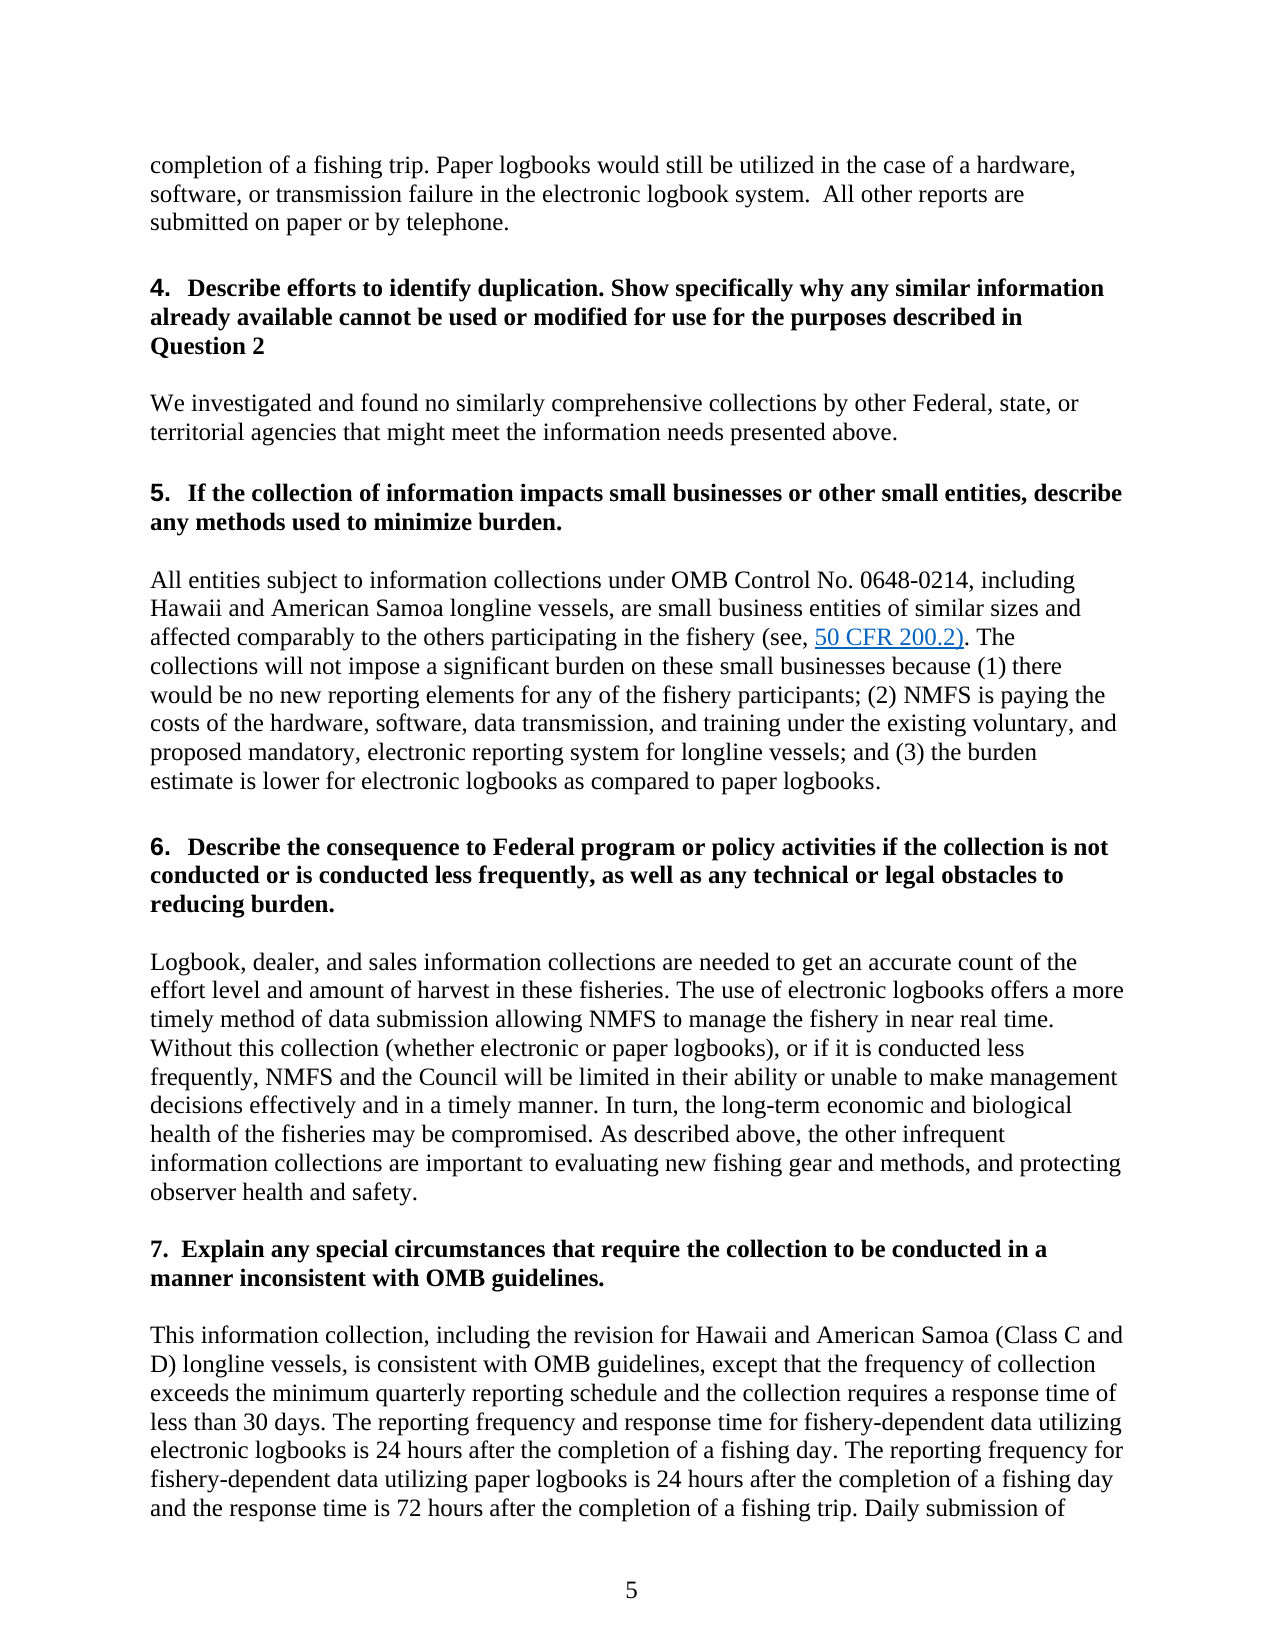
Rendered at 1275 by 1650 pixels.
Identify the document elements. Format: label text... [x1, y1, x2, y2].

text All entities subject to information collections under OMB Control No. 0648-0214, including Hawaii and American Samoa longline vessels, are small business entities of similar sizes and affected comparably to the others participating in the fishery (see, 50 CFR 200.2). The collections will not impose a significant burden on these small businesses because (1) there would be no new reporting elements for any of the fishery participants; (2) NMFS is paying the costs of the hardware, software, data transmission, and training under the existing voluntary, and proposed mandatory, electronic reporting system for longline vessels; and (3) the burden estimate is lower for electronic logbooks as compared to paper logbooks. [150, 565, 1125, 795]
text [150, 1321, 1125, 1522]
text We investigated and found no similarly comprehensive collections by other Federal, state, or territorial agencies that might meet the information needs presented above. [150, 388, 1125, 446]
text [150, 150, 1125, 236]
list If the collection of information impacts small businesses or other small entities, describe any methods used to minimize burden. [150, 478, 1125, 536]
list Describe efforts to identify duplication. Show specifically why any similar information already available cannot be used or modified for use for the purposes described in Question 2 [150, 273, 1125, 360]
text 7. Explain any special circumstances that require the collection to be conducted in a manner inconsistent with OMB guidelines. [150, 1234, 1125, 1292]
text Logbook, dealer, and sales information collections are needed to get an accurate count of the effort level and amount of harvest in these fisheries. The use of electronic logbooks offers a more timely method of data submission allowing NMFS to manage the fishery in near real time. Without this collection (whether electronic or paper logbooks), or if it is conducted less frequently, NMFS and the Council will be limited in their ability or unable to make management decisions effectively and in a timely manner. In turn, the long-term economic and biological health of the fisheries may be compromised. As described above, the other infrequent information collections are important to evaluating new fishing gear and methods, and protecting observer health and safety. [150, 947, 1125, 1206]
list Describe the consequence to Federal program or policy activities if the collection is not conducted or is conducted less frequently, as well as any technical or legal obstacles to reducing burden. [150, 832, 1125, 918]
